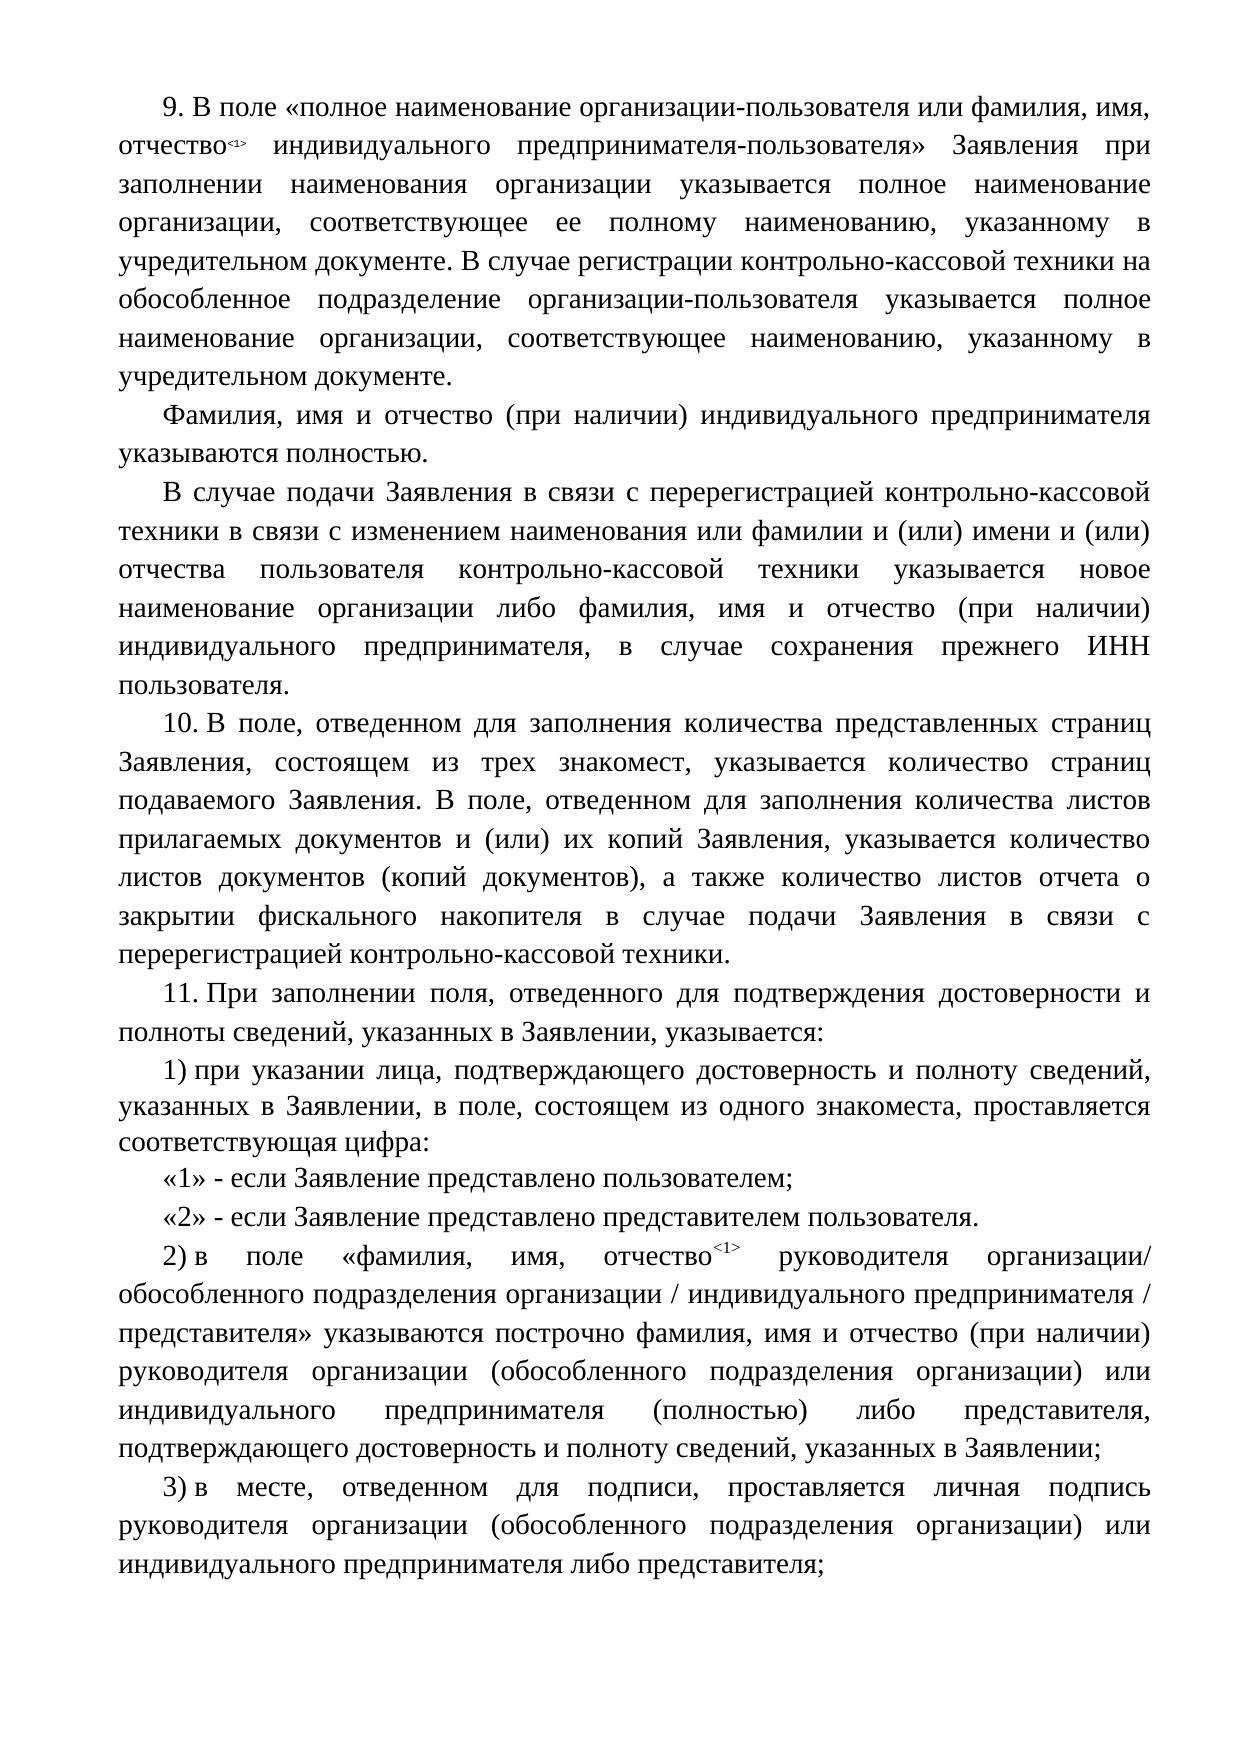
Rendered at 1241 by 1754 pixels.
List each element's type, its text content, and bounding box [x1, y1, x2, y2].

text В случае подачи Заявления в связи с перерегистрацией контрольно-кассовой техники в связи с изменением наименования или фамилии и (или) имени и (или) отчества пользователя контрольно-кассовой техники указывается новое наименование организации либо фамилия, имя и отчество (при наличии) индивидуального предпринимателя, в случае сохранения прежнего ИНН пользователя. [118, 474, 1152, 700]
text 2) в поле «фамилия, имя, отчество<1> руководителя организации/ обособленного подразделения организации / индивидуального предпринимателя / представителя» указываются построчно фамилия, имя и отчество (при наличии) руководителя организации (обособленного подразделения организации) или индивидуального предпринимателя (полностью) либо представителя, подтверждающего достоверность и полноту сведений, указанных в Заявлении; [118, 1238, 1152, 1464]
text 1) при указании лица, подтверждающего достоверность и полноту сведений, указанных в Заявлении, в поле, состоящем из одного знакоместа, проставляется соответствующая цифра: [118, 1052, 1152, 1158]
text 10. В поле, отведенном для заполнения количества представленных страниц Заявления, состоящем из трех знакомест, указывается количество страниц подаваемого Заявления. В поле, отведенном для заполнения количества листов прилагаемых документов и (или) их копий Заявления, указывается количество листов документов (копий документов), а также количество листов отчета о закрытии фискального накопителя в случае подачи Заявления в связи с перерегистрацией контрольно-кассовой техники. [118, 705, 1152, 970]
text 3) в месте, отведенном для подписи, проставляется личная подпись руководителя организации (обособленного подразделения организации) или индивидуального предпринимателя либо представителя; [118, 1469, 1152, 1579]
text «1» - если Заявление представлено пользователем; [118, 1161, 1152, 1194]
text 9. В поле «полное наименование организации-пользователя или фамилия, имя, отчество<1> индивидуального предпринимателя-пользователя» Заявления при заполнении наименования организации указывается полное наименование организации, соответствующее ее полному наименованию, указанному в учредительном документе. В случае регистрации контрольно-кассовой техники на обособленное подразделение организации-пользователя указывается полное наименование организации, соответствующее наименованию, указанному в учредительном документе. [118, 89, 1152, 392]
text Фамилия, имя и отчество (при наличии) индивидуального предпринимателя указываются полностью. [118, 397, 1152, 469]
text 11. При заполнении поля, отведенного для подтверждения достоверности и полноты сведений, указанных в Заявлении, указывается: [118, 975, 1152, 1047]
text «2» - если Заявление представлено представителем пользователя. [118, 1199, 1152, 1233]
